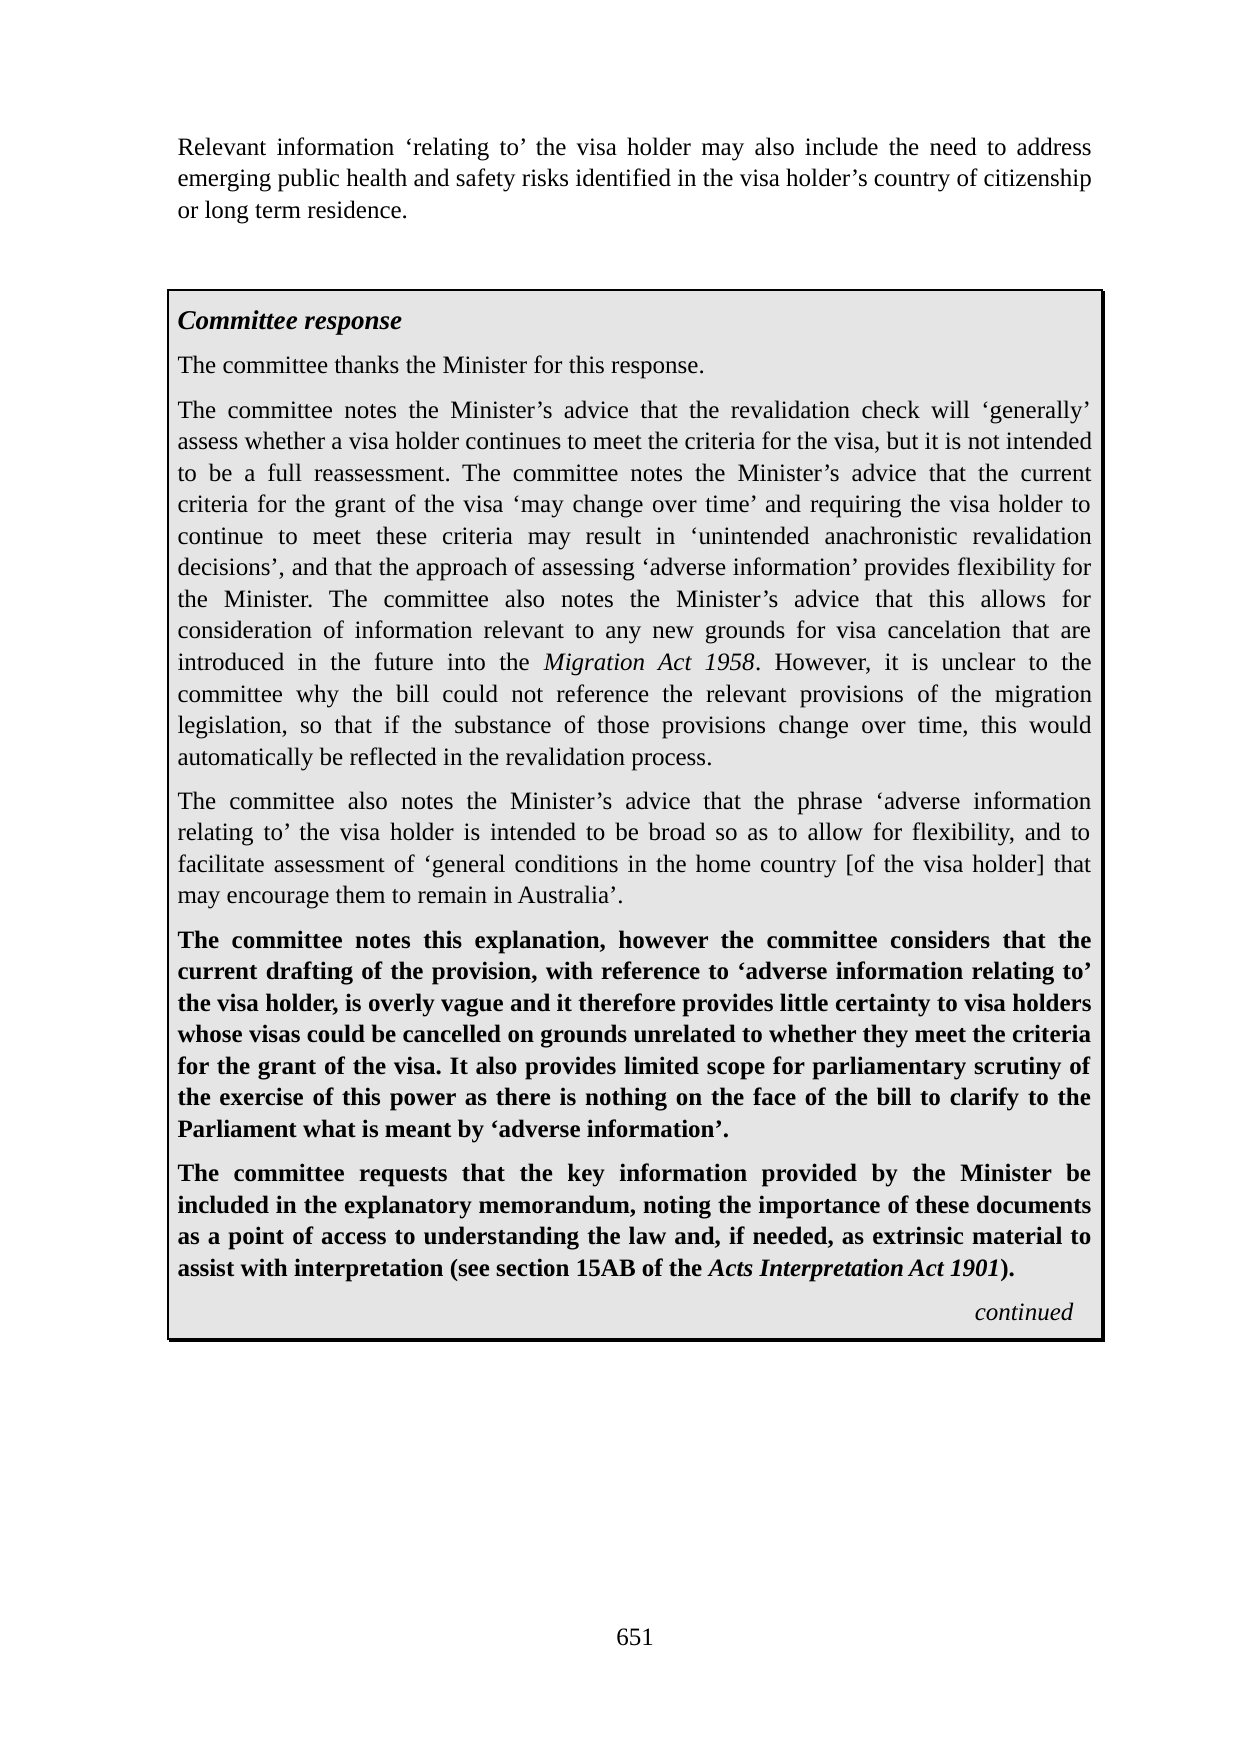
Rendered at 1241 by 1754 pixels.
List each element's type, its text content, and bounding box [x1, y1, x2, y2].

text Committee response [169, 291, 1101, 335]
text The committee thanks the Minister for this response. [169, 336, 1101, 379]
text The committee notes this explanation, however the committee considers that the current drafting of the provision, with reference to ‘adverse information relating to’ the visa holder, is overly vague and it therefore provides little certainty to visa holders whose visas could be cancelled on grounds unrelated to whether they meet the criteria for the grant of the visa. It also provides limited scope for parliamentary scrutiny of the exercise of this power as there is nothing on the face of the bill to clarify to the Parliament what is meant by ‘adverse information’. [169, 910, 1101, 1143]
text The committee notes the Minister’s advice that the revalidation check will ‘generally’ assess whether a visa holder continues to meet the criteria for the visa, but it is not intended to be a full reassessment. The committee notes the Minister’s advice that the current criteria for the grant of the visa ‘may change over time’ and requiring the visa holder to continue to meet these criteria may result in ‘unintended anachronistic revalidation decisions’, and that the approach of assessing ‘adverse information’ provides flexibility for the Minister. The committee also notes the Minister’s advice that this allows for consideration of information relevant to any new grounds for visa cancelation that are introduced in the future into the Migration Act 1958. However, it is unclear to the committee why the bill could not reference the relevant provisions of the migration legislation, so that if the substance of those provisions change over time, this would automatically be reflected in the revalidation process. [169, 380, 1101, 771]
text The committee requests that the key information provided by the Minister be included in the explanatory memorandum, noting the importance of these documents as a point of access to understanding the law and, if needed, as extrinsic material to assist with interpretation (see section 15AB of the Acts Interpretation Act 1901). [169, 1143, 1101, 1282]
text continued [169, 1282, 1101, 1338]
text The committee also notes the Minister’s advice that the phrase ‘adverse information relating to’ the visa holder is intended to be broad so as to allow for flexibility, and to facilitate assessment of ‘general conditions in the home country [of the visa holder] that may encourage them to remain in Australia’. [169, 771, 1101, 909]
text Relevant information ‘relating to’ the visa holder may also include the need to address emerging public health and safety risks identified in the visa holder’s country of citizenship or long term residence. [177, 132, 1092, 223]
